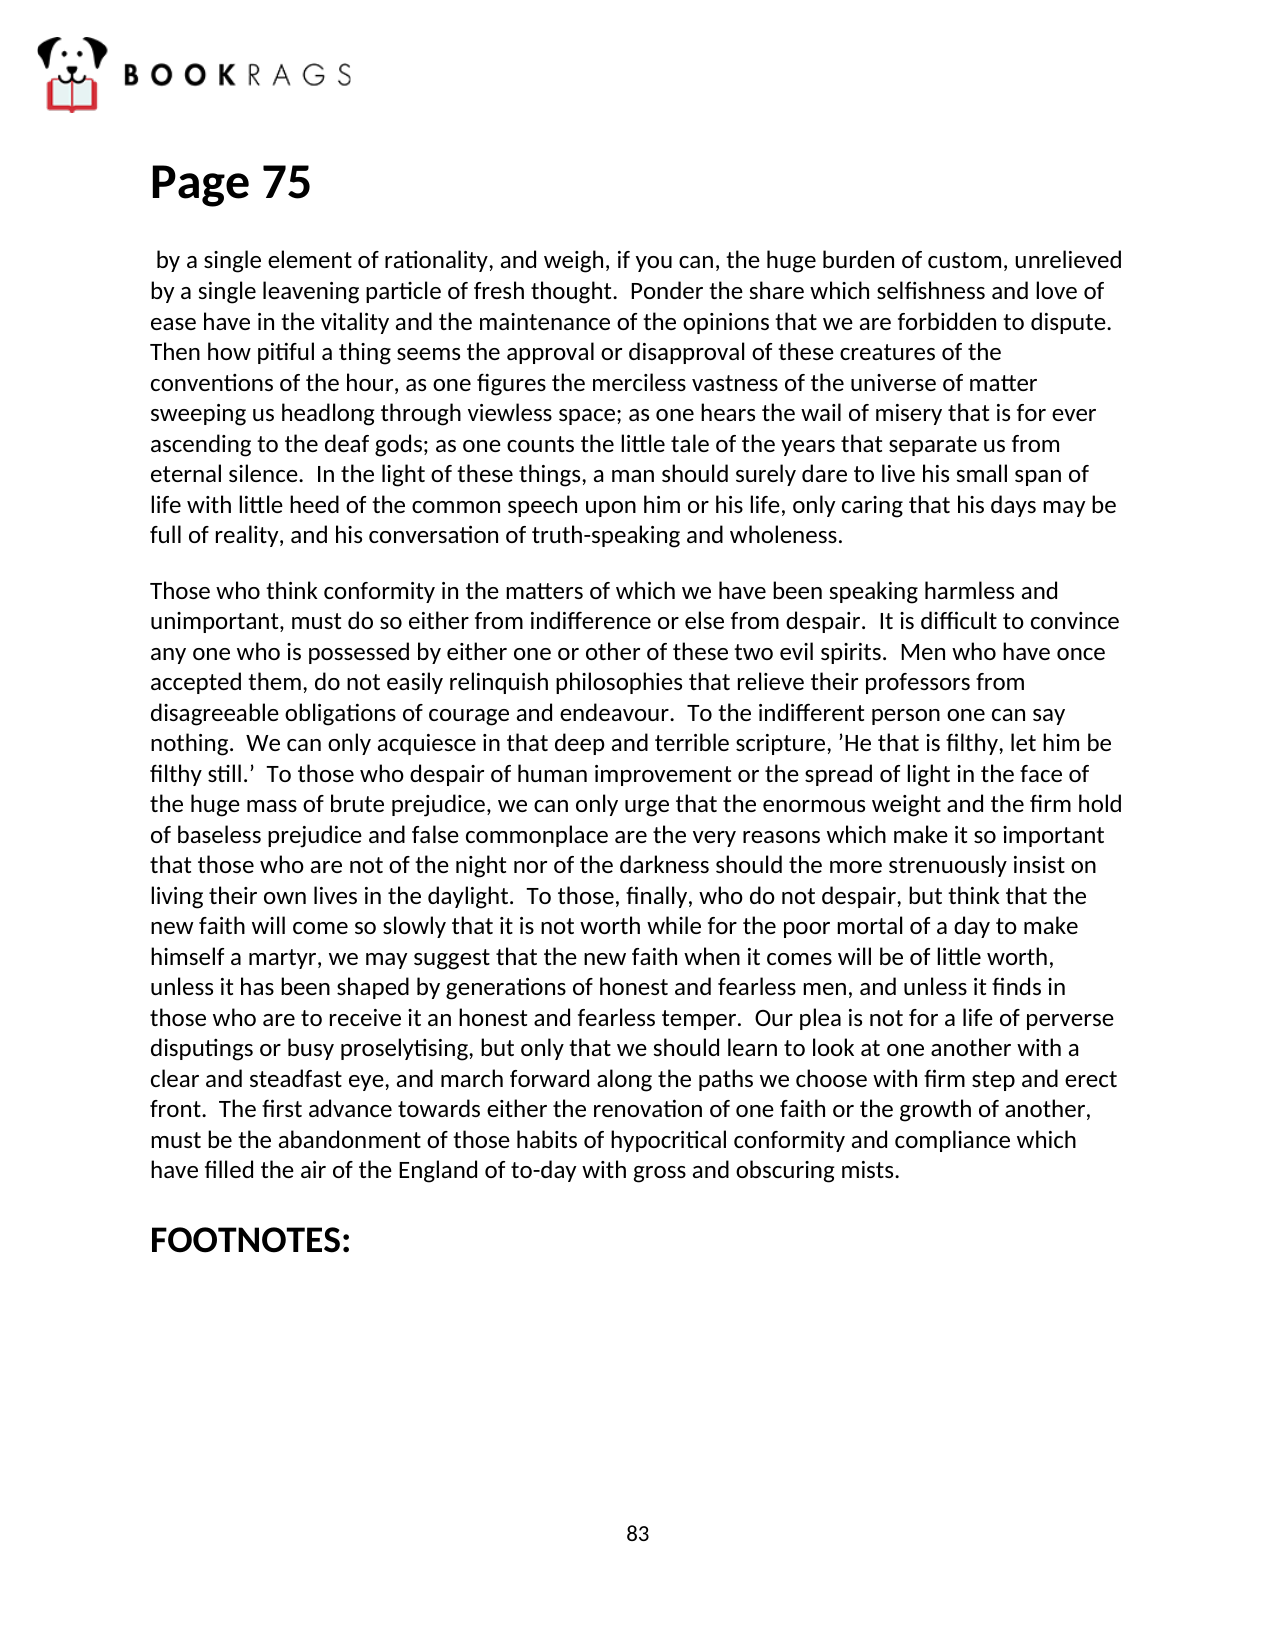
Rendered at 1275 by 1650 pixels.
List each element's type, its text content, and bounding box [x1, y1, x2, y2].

text by a single element of rationality, and weigh, if you can, the huge burden of custom, unrelieved by a single leavening particle of fresh thought. Ponder the share which selfishness and love of ease have in the vitality and the maintenance of the opinions that we are forbidden to dispute. Then how pitiful a thing seems the approval or disapproval of these creatures of the conventions of the hour, as one figures the merciless vastness of the universe of matter sweeping us headlong through viewless space; as one hears the wail of misery that is for ever ascending to the deaf gods; as one counts the little tale of the years that separate us from eternal silence. In the light of these things, a man should surely dare to live his small span of life with little heed of the common speech upon him or his life, only caring that his days may be full of reality, and his conversation of truth-speaking and wholeness. [150, 244, 1125, 550]
picture [37, 37, 351, 113]
text Those who think conformity in the matters of which we have been speaking harmless and unimportant, must do so either from indifference or else from despair. It is difficult to convince any one who is possessed by either one or other of these two evil spirits. Men who have once accepted them, do not easily relinquish philosophies that relieve their professors from disagreeable obligations of courage and endeavour. To the indifferent person one can say nothing. We can only acquiesce in that deep and terrible scripture, ’He that is filthy, let him be filthy still.’ To those who despair of human improvement or the spread of light in the face of the huge mass of brute prejudice, we can only urge that the enormous weight and the firm hold of baseless prejudice and false commonplace are the very reasons which make it so important that those who are not of the night nor of the darkness should the more strenuously insist on living their own lives in the daylight. To those, finally, who do not despair, but think that the new faith will come so slowly that it is not worth while for the poor mortal of a day to make himself a martyr, we may suggest that the new faith when it comes will be of little worth, unless it has been shaped by generations of honest and fearless men, and unless it finds in those who are to receive it an honest and fearless temper. Our plea is not for a life of perverse disputings or busy proselytising, but only that we should learn to look at one another with a clear and steadfast eye, and march forward along the paths we choose with firm step and erect front. The first advance towards either the renovation of one faith or the growth of another, must be the abandonment of those habits of hypocritical conformity and compliance which have filled the air of the England of to-day with gross and obscuring mists. [150, 575, 1125, 1185]
text Page 75 [150, 150, 1125, 211]
text FOOTNOTES: [150, 1216, 1125, 1262]
